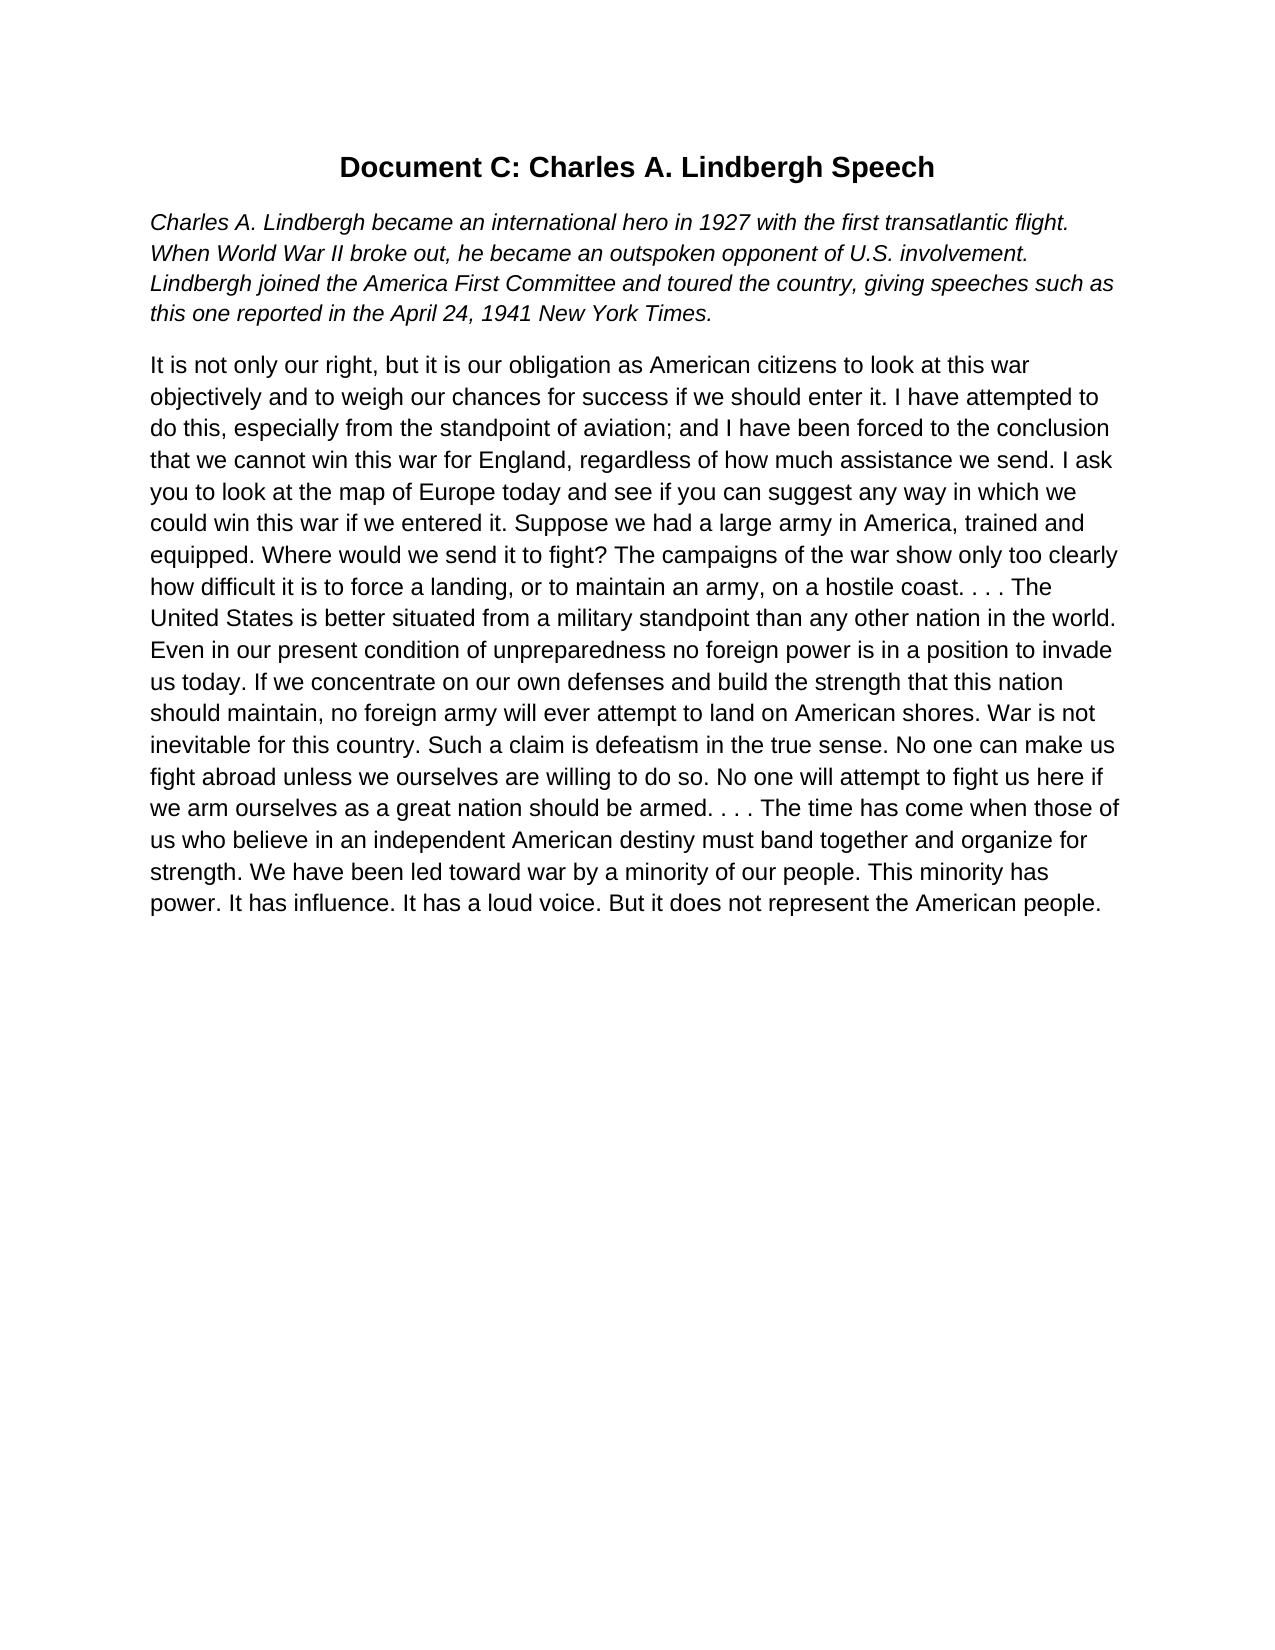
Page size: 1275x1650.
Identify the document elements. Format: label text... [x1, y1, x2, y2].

text It is not only our right, but it is our obligation as American citizens to look at this war objectively and to weigh our chances for success if we should enter it. I have attempted to do this, especially from the standpoint of aviation; and I have been forced to the conclusion that we cannot win this war for England, regardless of how much assistance we send. I ask you to look at the map of Europe today and see if you can suggest any way in which we could win this war if we entered it. Suppose we had a large army in America, trained and equipped. Where would we send it to fight? The campaigns of the war show only too clearly how difficult it is to force a landing, or to maintain an army, on a hostile coast. . . . The United States is better situated from a military standpoint than any other nation in the world. Even in our present condition of unpreparedness no foreign power is in a position to invade us today. If we concentrate on our own defenses and build the strength that this nation should maintain, no foreign army will ever attempt to land on American shores. War is not inevitable for this country. Such a claim is defeatism in the true sense. No one can make us fight abroad unless we ourselves are willing to do so. No one will attempt to fight us here if we arm ourselves as a great nation should be armed. . . . The time has come when those of us who believe in an independent American destiny must band together and organize for strength. We have been led toward war by a minority of our people. This minority has power. It has influence. It has a loud voice. But it does not represent the American people. [150, 351, 1125, 917]
text Document C: Charles A. Lindbergh Speech [150, 150, 1125, 183]
text Charles A. Lindbergh became an international hero in 1927 with the first transatlantic flight. When World War II broke out, he became an outspoken opponent of U.S. involvement. Lindbergh joined the America First Committee and toured the country, giving speeches such as this one reported in the April 24, 1941 New York Times. [150, 209, 1125, 326]
